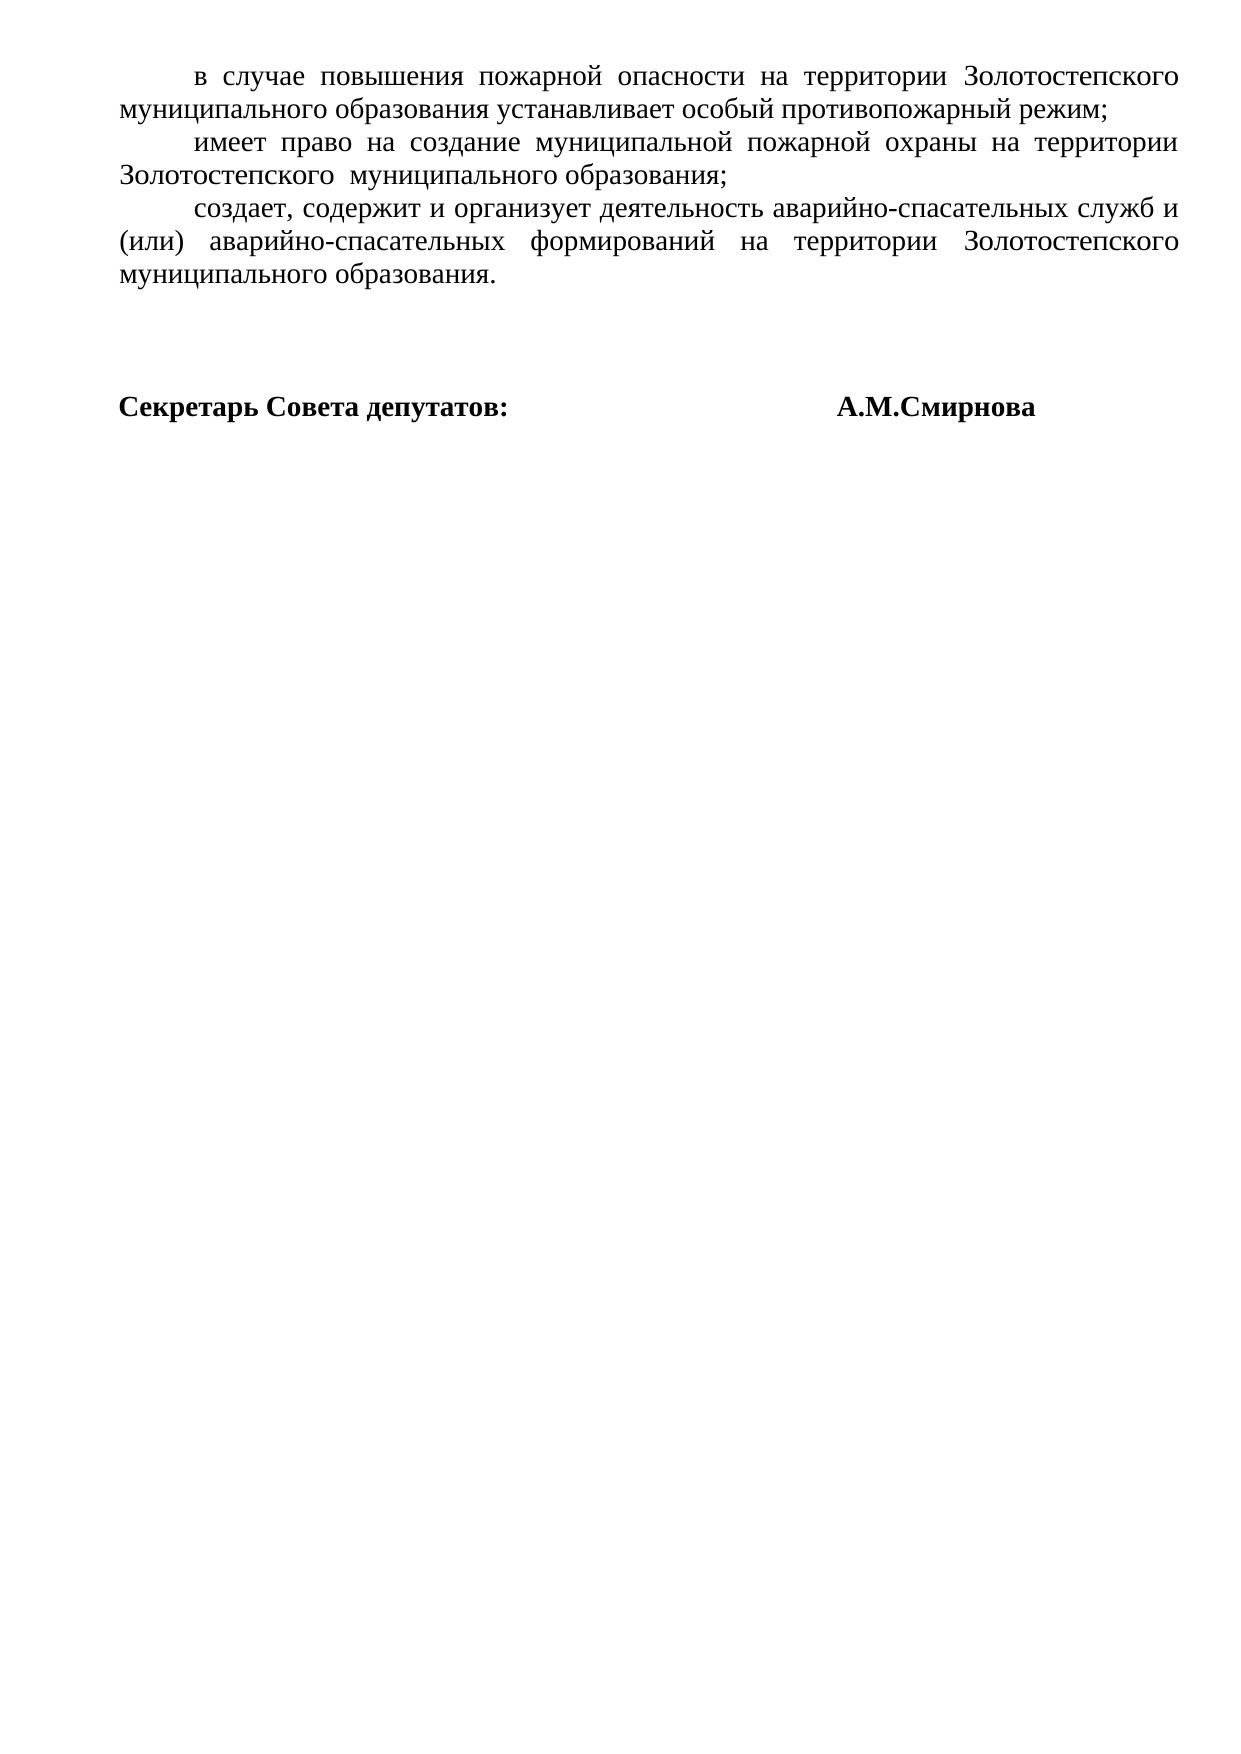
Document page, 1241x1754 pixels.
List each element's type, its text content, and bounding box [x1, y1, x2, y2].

text Секретарь Совета депутатов: А.М.Смирнова [118, 389, 1181, 423]
text в случае повышения пожарной опасности на территории Золотостепского муниципального образования устанавливает особый противопожарный режим; [119, 59, 1179, 125]
text создает, содержит и организует деятельность аварийно-спасательных служб и (или) аварийно-спасательных формирований на территории Золотостепского муниципального образования. [119, 191, 1179, 290]
text имеет право на создание муниципальной пожарной охраны на территории Золотостепского муниципального образования; [119, 125, 1179, 191]
